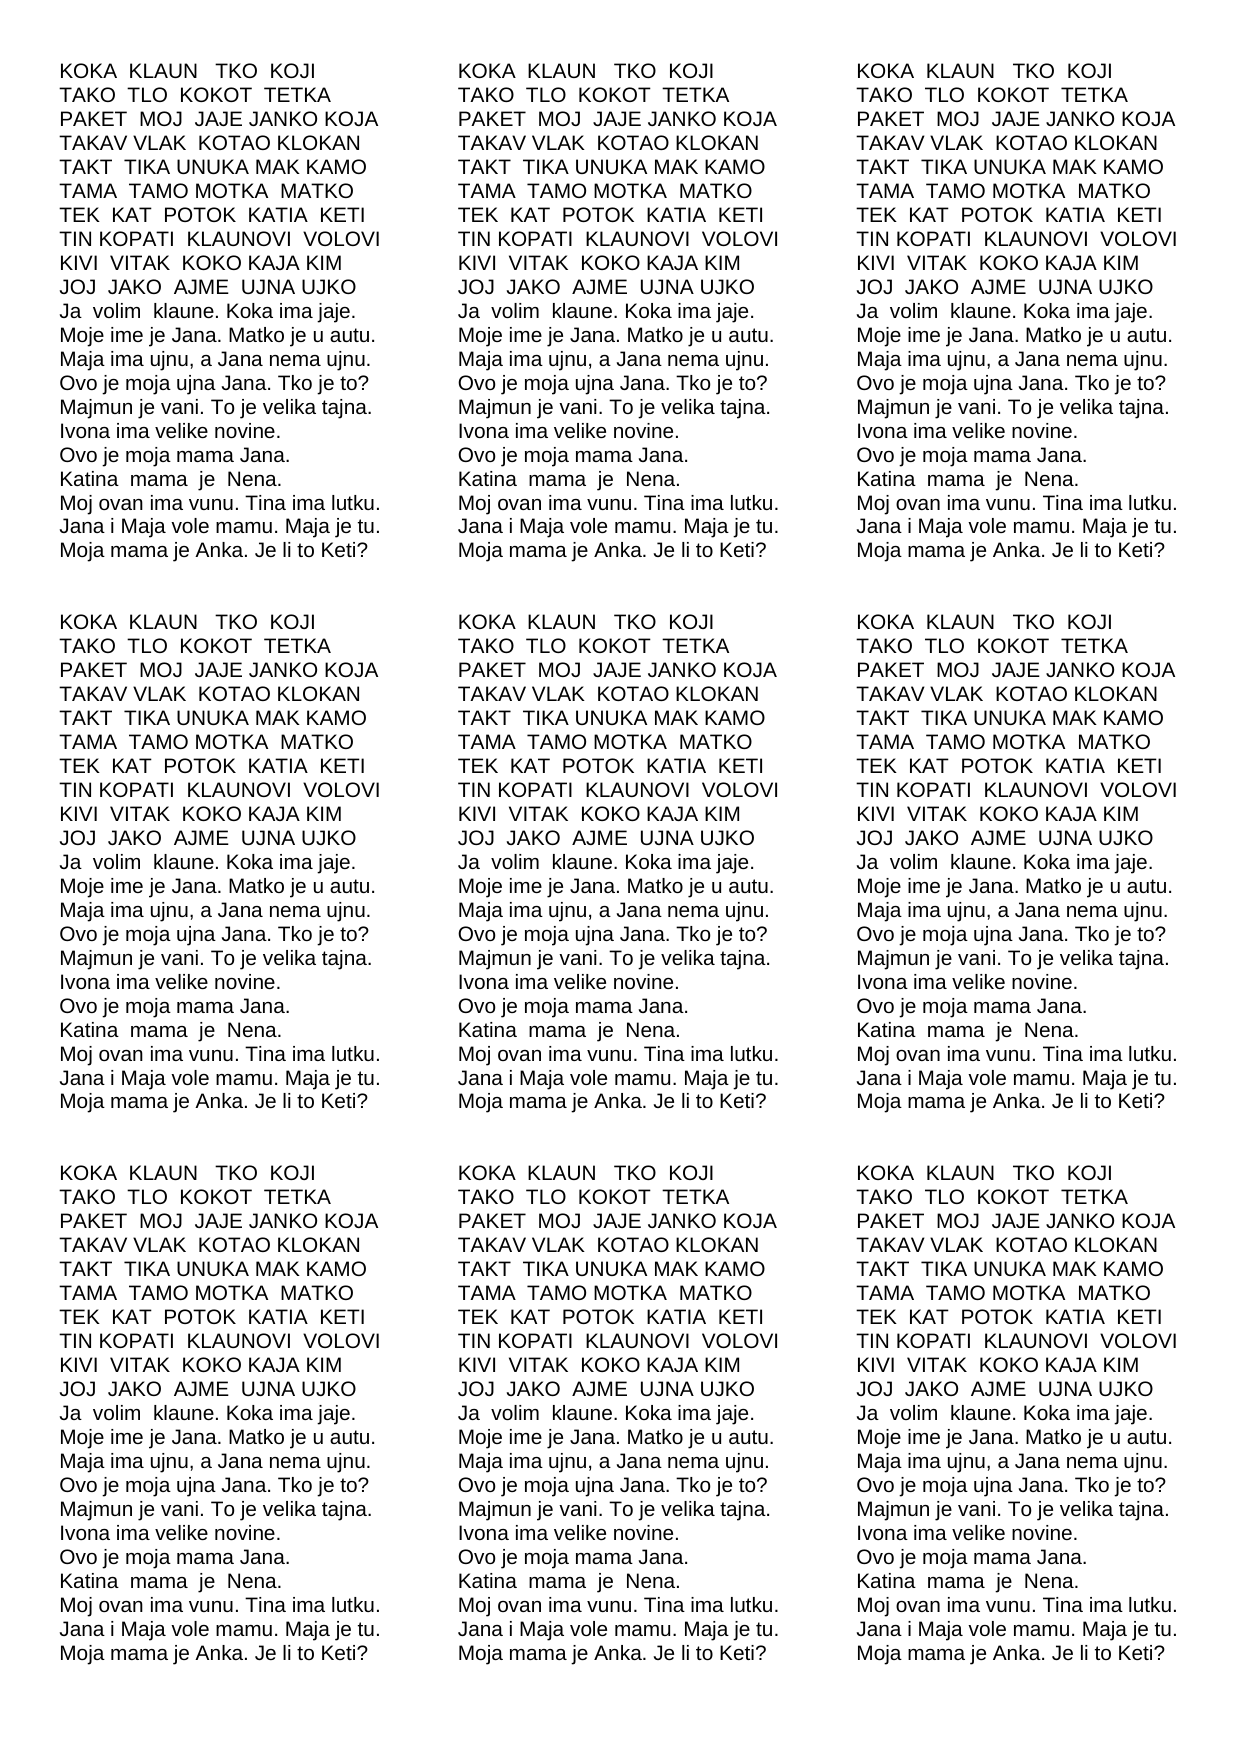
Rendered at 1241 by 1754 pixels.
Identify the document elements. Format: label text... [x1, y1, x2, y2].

text KOKA KLAUN TKO KOJI TAKO TLO KOKOT TETKA PAKET MOJ JAJE JANKO KOJA TAKAV VLAK KOTAO KLOKAN TAKT TIKA UNUKA MAK KAMO TAMA TAMO MOTKA MATKO TEK KAT POTOK KATIA KETI TIN KOPATI KLAUNOVI VOLOVI KIVI VITAK KOKO KAJA KIM JOJ JAKO AJME UJNA UJKO [856, 1161, 1181, 1401]
text Jana i Maja vole mamu. Maja je tu. [856, 1616, 1181, 1640]
text Moj ovan ima vunu. Tina ima lutku. [458, 490, 782, 514]
text Katina mama je Nena. [458, 1017, 782, 1041]
text KOKA KLAUN TKO KOJI TAKO TLO KOKOT TETKA PAKET MOJ JAJE JANKO KOJA TAKAV VLAK KOTAO KLOKAN TAKT TIKA UNUKA MAK KAMO TAMA TAMO MOTKA MATKO TEK KAT POTOK KATIA KETI TIN KOPATI KLAUNOVI VOLOVI KIVI VITAK KOKO KAJA KIM JOJ JAKO AJME UJNA UJKO [59, 610, 384, 850]
text Ivona ima velike novine. [856, 969, 1181, 993]
text Ja volim klaune. Koka ima jaje. [458, 299, 782, 323]
text Ivona ima velike novine. [59, 969, 384, 993]
text Ovo je moja ujna Jana. Tko je to? [59, 922, 384, 946]
text Ja volim klaune. Koka ima jaje. [59, 1401, 384, 1425]
text Moj ovan ima vunu. Tina ima lutku. [59, 1592, 384, 1616]
text Jana i Maja vole mamu. Maja je tu. [458, 1065, 782, 1089]
text Majmun je vani. To je velika tajna. [59, 1497, 384, 1521]
text Maja ima ujnu, a Jana nema ujnu. [856, 898, 1181, 922]
text Jana i Maja vole mamu. Maja je tu. [59, 1065, 384, 1089]
text Ovo je moja ujna Jana. Tko je to? [458, 922, 782, 946]
text Jana i Maja vole mamu. Maja je tu. [458, 514, 782, 538]
text Ovo je moja ujna Jana. Tko je to? [856, 1473, 1181, 1497]
text Moj ovan ima vunu. Tina ima lutku. [59, 1041, 384, 1065]
text Jana i Maja vole mamu. Maja je tu. [458, 1616, 782, 1640]
text Ovo je moja mama Jana. [59, 1544, 384, 1568]
text Katina mama je Nena. [856, 1568, 1181, 1592]
text KOKA KLAUN TKO KOJI TAKO TLO KOKOT TETKA PAKET MOJ JAJE JANKO KOJA TAKAV VLAK KOTAO KLOKAN TAKT TIKA UNUKA MAK KAMO TAMA TAMO MOTKA MATKO TEK KAT POTOK KATIA KETI TIN KOPATI KLAUNOVI VOLOVI KIVI VITAK KOKO KAJA KIM JOJ JAKO AJME UJNA UJKO [856, 59, 1181, 299]
text KOKA KLAUN TKO KOJI TAKO TLO KOKOT TETKA PAKET MOJ JAJE JANKO KOJA TAKAV VLAK KOTAO KLOKAN TAKT TIKA UNUKA MAK KAMO TAMA TAMO MOTKA MATKO TEK KAT POTOK KATIA KETI TIN KOPATI KLAUNOVI VOLOVI KIVI VITAK KOKO KAJA KIM JOJ JAKO AJME UJNA UJKO [59, 59, 384, 299]
text Katina mama je Nena. [59, 1568, 384, 1592]
text KOKA KLAUN TKO KOJI TAKO TLO KOKOT TETKA PAKET MOJ JAJE JANKO KOJA TAKAV VLAK KOTAO KLOKAN TAKT TIKA UNUKA MAK KAMO TAMA TAMO MOTKA MATKO TEK KAT POTOK KATIA KETI TIN KOPATI KLAUNOVI VOLOVI KIVI VITAK KOKO KAJA KIM JOJ JAKO AJME UJNA UJKO [856, 610, 1181, 850]
text Ovo je moja mama Jana. [458, 442, 782, 466]
text KOKA KLAUN TKO KOJI TAKO TLO KOKOT TETKA PAKET MOJ JAJE JANKO KOJA TAKAV VLAK KOTAO KLOKAN TAKT TIKA UNUKA MAK KAMO TAMA TAMO MOTKA MATKO TEK KAT POTOK KATIA KETI TIN KOPATI KLAUNOVI VOLOVI KIVI VITAK KOKO KAJA KIM JOJ JAKO AJME UJNA UJKO [458, 59, 782, 299]
text Katina mama je Nena. [458, 1568, 782, 1592]
text Moja mama je Anka. Je li to Keti? [59, 1640, 384, 1664]
text Moje ime je Jana. Matko je u autu. [59, 874, 384, 898]
text Maja ima ujnu, a Jana nema ujnu. [59, 898, 384, 922]
text Moj ovan ima vunu. Tina ima lutku. [856, 490, 1181, 514]
text KOKA KLAUN TKO KOJI TAKO TLO KOKOT TETKA PAKET MOJ JAJE JANKO KOJA TAKAV VLAK KOTAO KLOKAN TAKT TIKA UNUKA MAK KAMO TAMA TAMO MOTKA MATKO TEK KAT POTOK KATIA KETI TIN KOPATI KLAUNOVI VOLOVI KIVI VITAK KOKO KAJA KIM JOJ JAKO AJME UJNA UJKO [458, 1161, 782, 1401]
text Ivona ima velike novine. [856, 1521, 1181, 1544]
text Maja ima ujnu, a Jana nema ujnu. [856, 1449, 1181, 1473]
text Ovo je moja mama Jana. [458, 1544, 782, 1568]
text Moje ime je Jana. Matko je u autu. [856, 874, 1181, 898]
text Majmun je vani. To je velika tajna. [856, 946, 1181, 969]
text Moj ovan ima vunu. Tina ima lutku. [59, 490, 384, 514]
text Ivona ima velike novine. [59, 1521, 384, 1544]
text Moja mama je Anka. Je li to Keti? [458, 1089, 782, 1113]
text Majmun je vani. To je velika tajna. [458, 1497, 782, 1521]
text Maja ima ujnu, a Jana nema ujnu. [59, 347, 384, 371]
text Moj ovan ima vunu. Tina ima lutku. [458, 1041, 782, 1065]
text Ivona ima velike novine. [458, 1521, 782, 1544]
text Katina mama je Nena. [458, 466, 782, 490]
text Ovo je moja mama Jana. [59, 993, 384, 1017]
text Ivona ima velike novine. [458, 418, 782, 442]
text Moje ime je Jana. Matko je u autu. [59, 1425, 384, 1449]
text Majmun je vani. To je velika tajna. [856, 394, 1181, 418]
text Majmun je vani. To je velika tajna. [458, 394, 782, 418]
text Moje ime je Jana. Matko je u autu. [59, 323, 384, 347]
text Jana i Maja vole mamu. Maja je tu. [856, 514, 1181, 538]
text KOKA KLAUN TKO KOJI TAKO TLO KOKOT TETKA PAKET MOJ JAJE JANKO KOJA TAKAV VLAK KOTAO KLOKAN TAKT TIKA UNUKA MAK KAMO TAMA TAMO MOTKA MATKO TEK KAT POTOK KATIA KETI TIN KOPATI KLAUNOVI VOLOVI KIVI VITAK KOKO KAJA KIM JOJ JAKO AJME UJNA UJKO [59, 1161, 384, 1401]
text Ovo je moja ujna Jana. Tko je to? [458, 1473, 782, 1497]
text Maja ima ujnu, a Jana nema ujnu. [458, 347, 782, 371]
text Moja mama je Anka. Je li to Keti? [856, 1089, 1181, 1113]
text Moja mama je Anka. Je li to Keti? [59, 538, 384, 562]
text Moja mama je Anka. Je li to Keti? [458, 1640, 782, 1664]
text Ovo je moja ujna Jana. Tko je to? [59, 1473, 384, 1497]
text Ivona ima velike novine. [59, 418, 384, 442]
text Maja ima ujnu, a Jana nema ujnu. [856, 347, 1181, 371]
text Moja mama je Anka. Je li to Keti? [458, 538, 782, 562]
text Ovo je moja ujna Jana. Tko je to? [856, 922, 1181, 946]
text Ovo je moja mama Jana. [856, 993, 1181, 1017]
text Moje ime je Jana. Matko je u autu. [856, 323, 1181, 347]
text Maja ima ujnu, a Jana nema ujnu. [458, 1449, 782, 1473]
text Katina mama je Nena. [59, 466, 384, 490]
text Moj ovan ima vunu. Tina ima lutku. [856, 1592, 1181, 1616]
text Jana i Maja vole mamu. Maja je tu. [856, 1065, 1181, 1089]
text Ovo je moja ujna Jana. Tko je to? [458, 371, 782, 394]
text Katina mama je Nena. [856, 1017, 1181, 1041]
text Moje ime je Jana. Matko je u autu. [856, 1425, 1181, 1449]
text Ovo je moja mama Jana. [856, 442, 1181, 466]
text Maja ima ujnu, a Jana nema ujnu. [458, 898, 782, 922]
text Ja volim klaune. Koka ima jaje. [856, 850, 1181, 874]
text Maja ima ujnu, a Jana nema ujnu. [59, 1449, 384, 1473]
text Moje ime je Jana. Matko je u autu. [458, 874, 782, 898]
text Majmun je vani. To je velika tajna. [856, 1497, 1181, 1521]
text Majmun je vani. To je velika tajna. [59, 946, 384, 969]
text Ja volim klaune. Koka ima jaje. [59, 850, 384, 874]
text Ja volim klaune. Koka ima jaje. [856, 1401, 1181, 1425]
text Jana i Maja vole mamu. Maja je tu. [59, 514, 384, 538]
text Ovo je moja ujna Jana. Tko je to? [59, 371, 384, 394]
text Ja volim klaune. Koka ima jaje. [59, 299, 384, 323]
text Moja mama je Anka. Je li to Keti? [856, 538, 1181, 562]
text Ivona ima velike novine. [856, 418, 1181, 442]
text Ivona ima velike novine. [458, 969, 782, 993]
text Katina mama je Nena. [59, 1017, 384, 1041]
text Ja volim klaune. Koka ima jaje. [458, 850, 782, 874]
text Katina mama je Nena. [856, 466, 1181, 490]
text Ovo je moja mama Jana. [59, 442, 384, 466]
text Moj ovan ima vunu. Tina ima lutku. [856, 1041, 1181, 1065]
text Ja volim klaune. Koka ima jaje. [458, 1401, 782, 1425]
text Jana i Maja vole mamu. Maja je tu. [59, 1616, 384, 1640]
text Moja mama je Anka. Je li to Keti? [856, 1640, 1181, 1664]
text Ovo je moja ujna Jana. Tko je to? [856, 371, 1181, 394]
text Moja mama je Anka. Je li to Keti? [59, 1089, 384, 1113]
text Moje ime je Jana. Matko je u autu. [458, 323, 782, 347]
text Moje ime je Jana. Matko je u autu. [458, 1425, 782, 1449]
text Majmun je vani. To je velika tajna. [59, 394, 384, 418]
text Majmun je vani. To je velika tajna. [458, 946, 782, 969]
text KOKA KLAUN TKO KOJI TAKO TLO KOKOT TETKA PAKET MOJ JAJE JANKO KOJA TAKAV VLAK KOTAO KLOKAN TAKT TIKA UNUKA MAK KAMO TAMA TAMO MOTKA MATKO TEK KAT POTOK KATIA KETI TIN KOPATI KLAUNOVI VOLOVI KIVI VITAK KOKO KAJA KIM JOJ JAKO AJME UJNA UJKO [458, 610, 782, 850]
text Ja volim klaune. Koka ima jaje. [856, 299, 1181, 323]
text Moj ovan ima vunu. Tina ima lutku. [458, 1592, 782, 1616]
text Ovo je moja mama Jana. [458, 993, 782, 1017]
text Ovo je moja mama Jana. [856, 1544, 1181, 1568]
